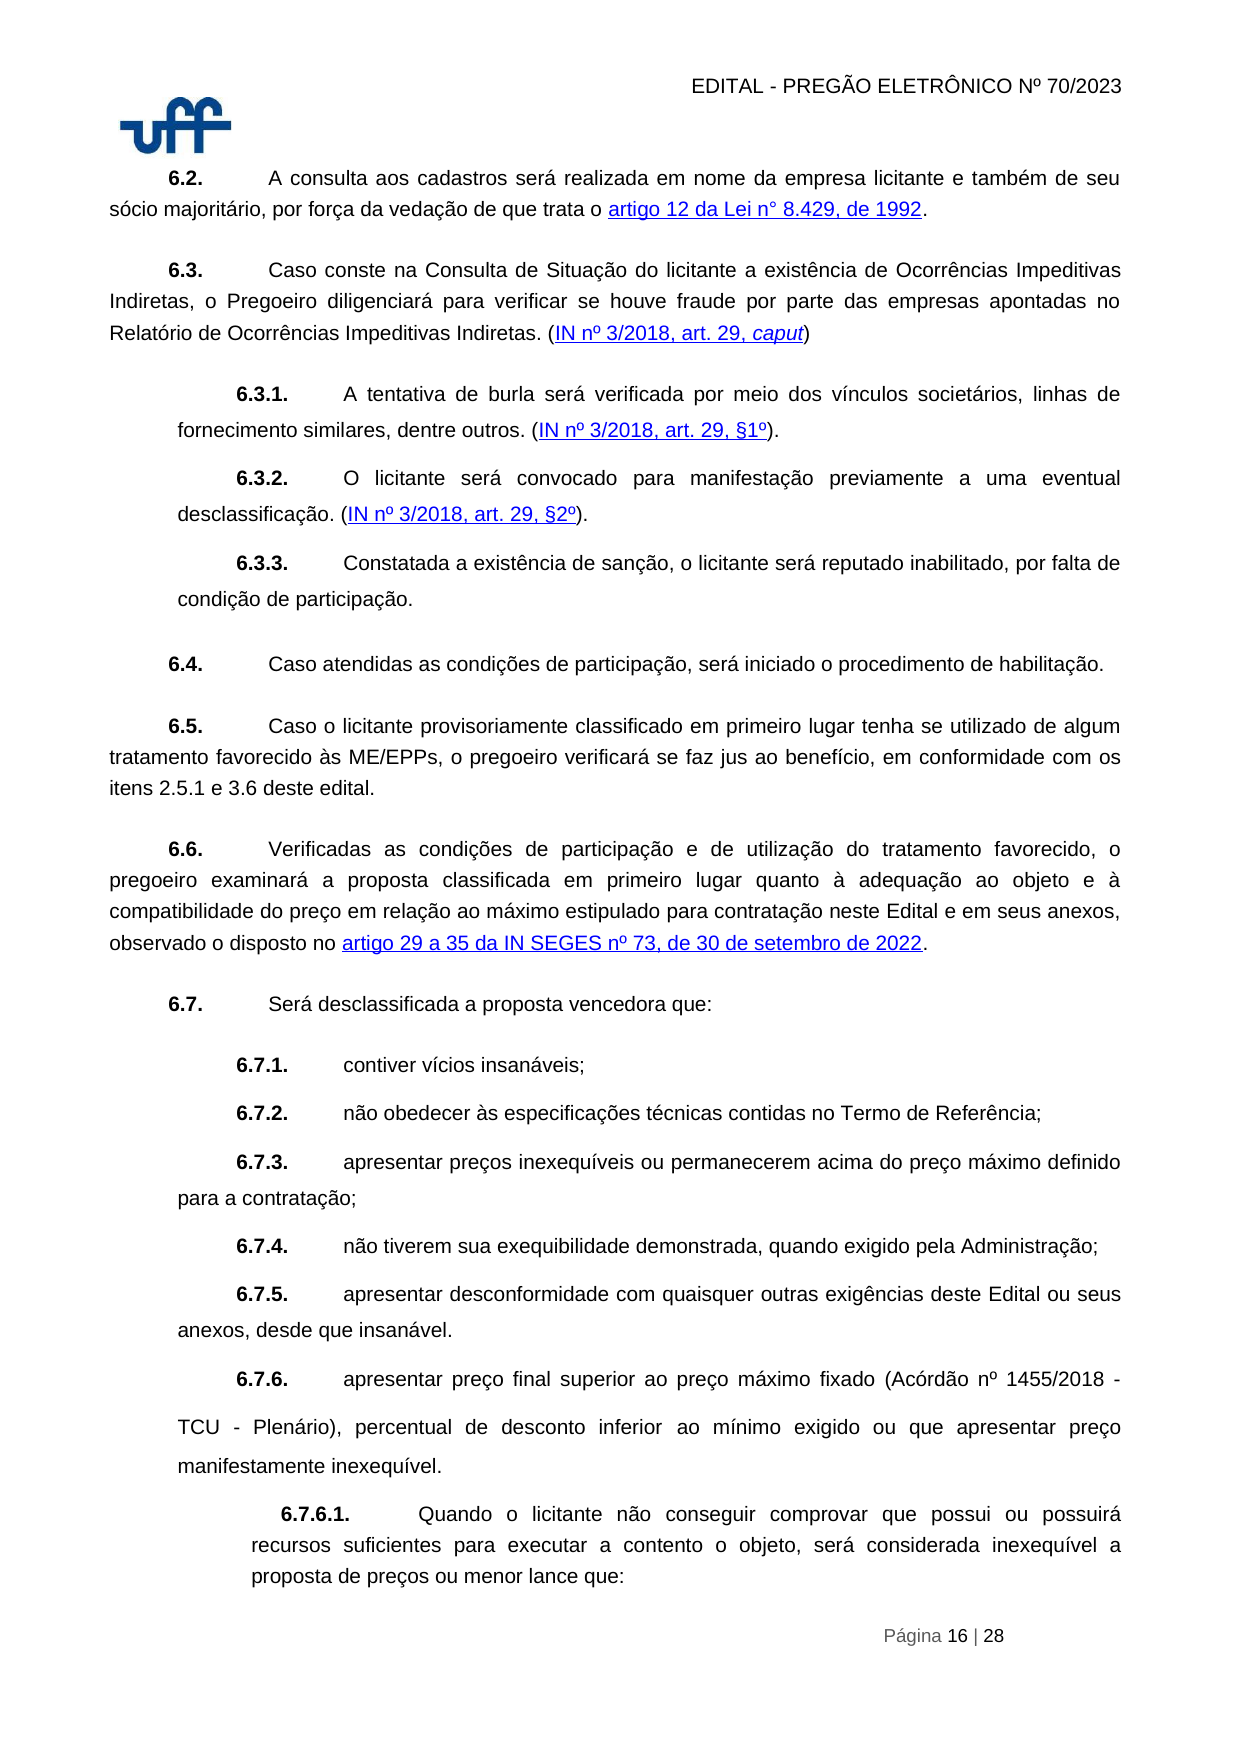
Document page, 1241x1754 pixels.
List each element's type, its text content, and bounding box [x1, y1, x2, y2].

list O licitante será convocado para manifestação previamente a uma eventual desclassificação. (IN nº 3/2018, art. 29, §2º). [177, 466, 1122, 526]
list apresentar preço final superior ao preço máximo fixado (Acórdão nº 1455/2018 -TCU - Plenário), percentual de desconto inferior ao mínimo exigido ou que apresentar preço manifestamente inexequível. [177, 1367, 1122, 1478]
list A consulta aos cadastros será realizada em nome da empresa licitante e também de seu sócio majoritário, por força da vedação de que trata o artigo 12 da Lei n° 8.429, de 1992. [109, 166, 1122, 221]
picture [118, 97, 232, 159]
list apresentar preços inexequíveis ou permanecerem acima do preço máximo definido para a contratação; [177, 1149, 1122, 1209]
list Caso conste na Consulta de Situação do licitante a existência de Ocorrências Impeditivas Indiretas, o Pregoeiro diligenciará para verificar se houve fraude por parte das empresas apontadas no Relatório de Ocorrências Impeditivas Indiretas. (IN nº 3/2018, art. 29, caput) [109, 258, 1122, 344]
list Constatada a existência de sanção, o licitante será reputado inabilitado, por falta de condição de participação. [177, 550, 1122, 610]
list Quando o licitante não conseguir comprovar que possui ou possuirá recursos suficientes para executar a contento o objeto, será considerada inexequível a proposta de preços ou menor lance que: [251, 1502, 1122, 1588]
list Será desclassificada a proposta vencedora que: [109, 991, 1122, 1015]
list Caso o licitante provisoriamente classificado em primeiro lugar tenha se utilizado de algum tratamento favorecido às ME/EPPs, o pregoeiro verificará se faz jus ao benefício, em conformidade com os itens 2.5.1 e 3.6 deste edital. [109, 713, 1122, 800]
list não obedecer às especificações técnicas contidas no Termo de Referência; [177, 1101, 1122, 1125]
list não tiverem sua exequibilidade demonstrada, quando exigido pela Administração; [177, 1234, 1122, 1258]
list Verificadas as condições de participação e de utilização do tratamento favorecido, o pregoeiro examinará a proposta classificada em primeiro lugar quanto à adequação ao objeto e à compatibilidade do preço em relação ao máximo estipulado para contratação neste Edital e em seus anexos, observado o disposto no artigo 29 a 35 da IN SEGES nº 73, de 30 de setembro de 2022. [109, 837, 1122, 954]
list apresentar desconformidade com quaisquer outras exigências deste Edital ou seus anexos, desde que insanável. [177, 1282, 1122, 1342]
list contiver vícios insanáveis; [177, 1053, 1122, 1077]
list A tentativa de burla será verificada por meio dos vínculos societários, linhas de fornecimento similares, dentre outros. (IN nº 3/2018, art. 29, §1º). [177, 382, 1122, 442]
list Caso atendidas as condições de participação, será iniciado o procedimento de habilitação. [109, 652, 1122, 676]
